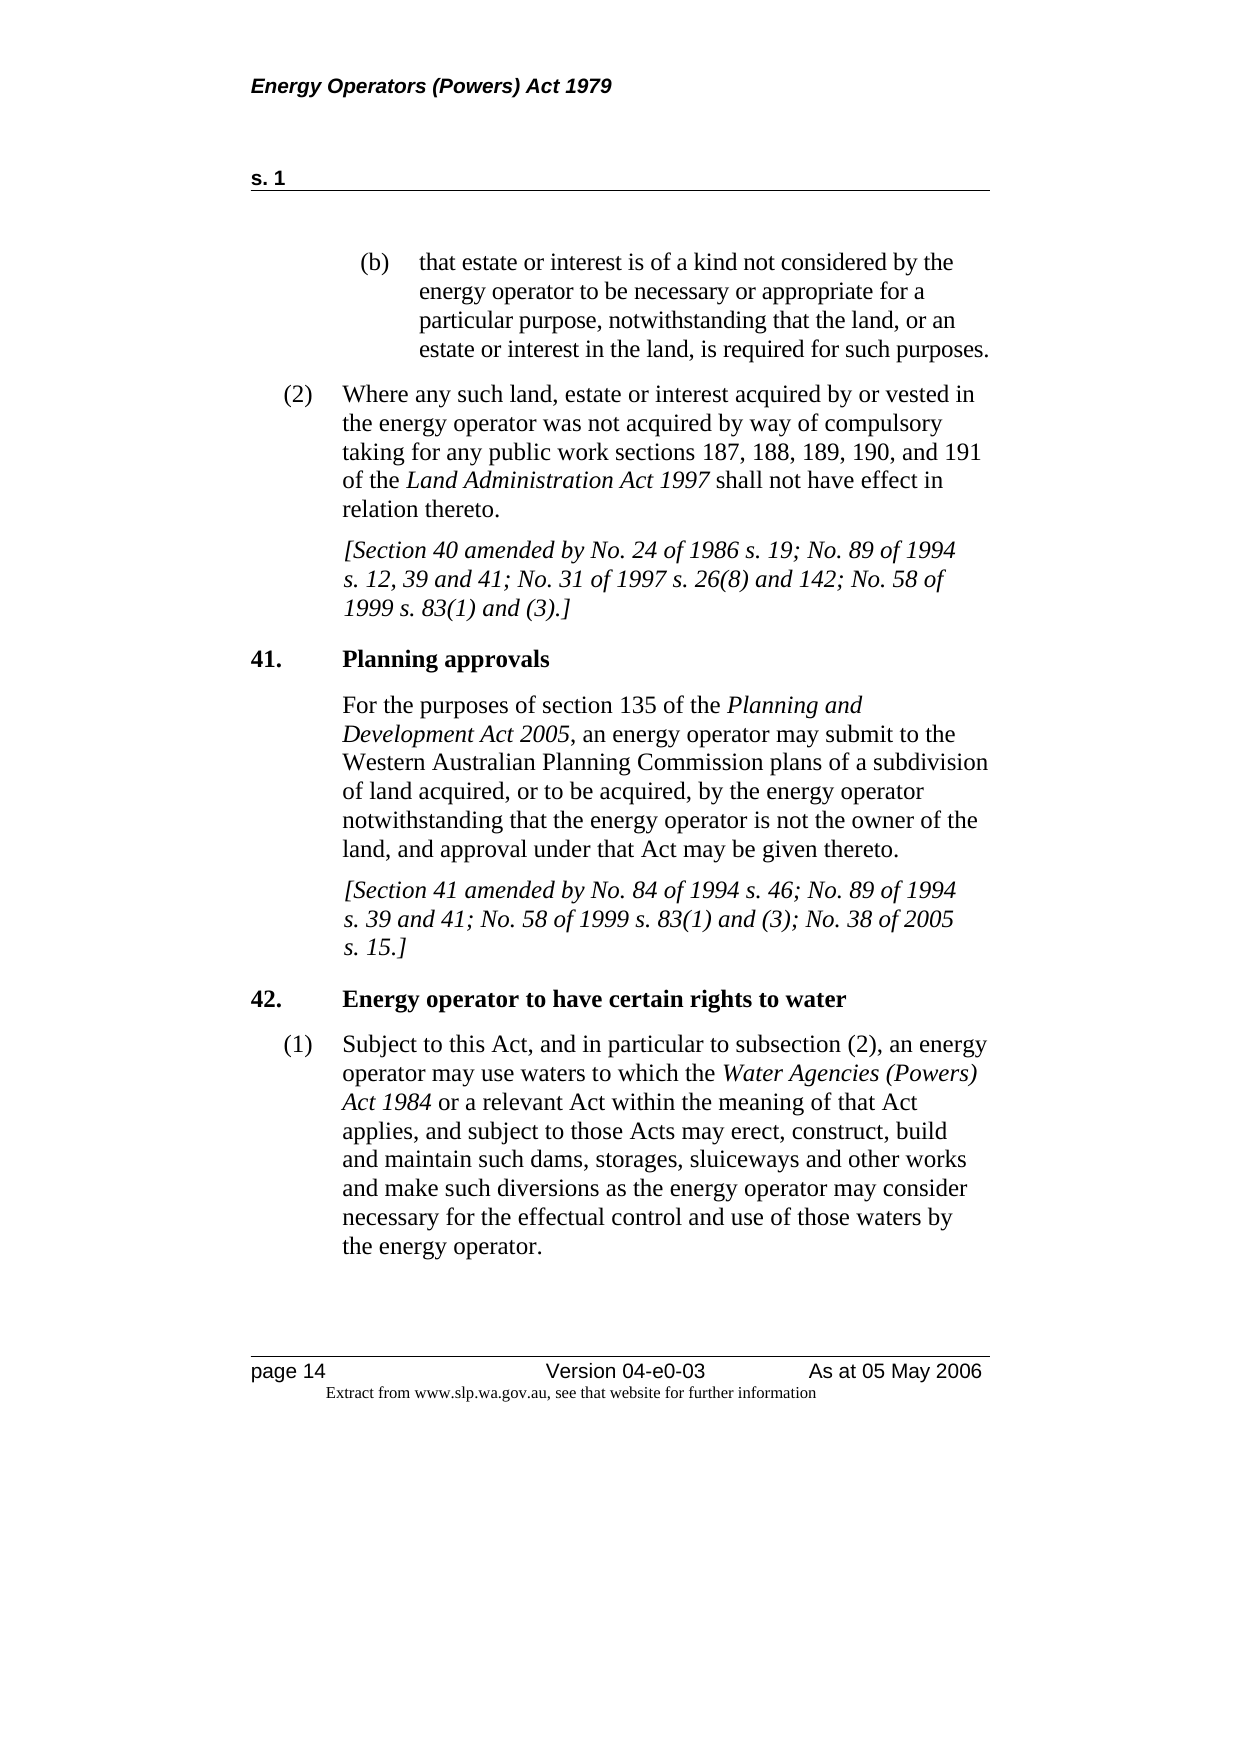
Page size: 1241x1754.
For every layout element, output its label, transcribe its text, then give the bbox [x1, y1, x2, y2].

text [Section 41 amended by No. 84 of 1994 s. 46; No. 89 of 1994 s. 39 and 41; No. 58 of 1999 s. 83(1) and (3); No. 38 of 2005 s. 15.] [251, 875, 990, 961]
text (1) Subject to this Act, and in particular to subsection (2), an energy operator may use waters to which the Water Agencies (Powers) Act 1984 or a relevant Act within the meaning of that Act applies, and subject to those Acts may erect, construct, build and maintain such dams, storages, sluiceways and other works and make such diversions as the energy operator may consider necessary for the effectual control and use of those waters by the energy operator. [251, 1029, 990, 1259]
text [Section 40 amended by No. 24 of 1986 s. 19; No. 89 of 1994 s. 12, 39 and 41; No. 31 of 1997 s. 26(8) and 142; No. 58 of 1999 s. 83(1) and (3).] [251, 535, 990, 622]
text For the purposes of section 135 of the Planning and Development Act 2005, an energy operator may submit to the Western Australian Planning Commission plans of a subdivision of land acquired, or to be acquired, by the energy operator notwithstanding that the energy operator is not the owner of the land, and approval under that Act may be given thereto. [251, 690, 990, 862]
subtitle 41. Planning approvals [251, 644, 990, 673]
text (b) that estate or interest is of a kind not considered by the energy operator to be necessary or appropriate for a particular purpose, notwithstanding that the land, or an estate or interest in the land, is required for such purposes. [251, 247, 990, 362]
subtitle 42. Energy operator to have certain rights to water [251, 984, 990, 1013]
text (2) Where any such land, estate or interest acquired by or vested in the energy operator was not acquired by way of compulsory taking for any public work sections 187, 188, 189, 190, and 191 of the Land Administration Act 1997 shall not have effect in relation thereto. [251, 379, 990, 523]
